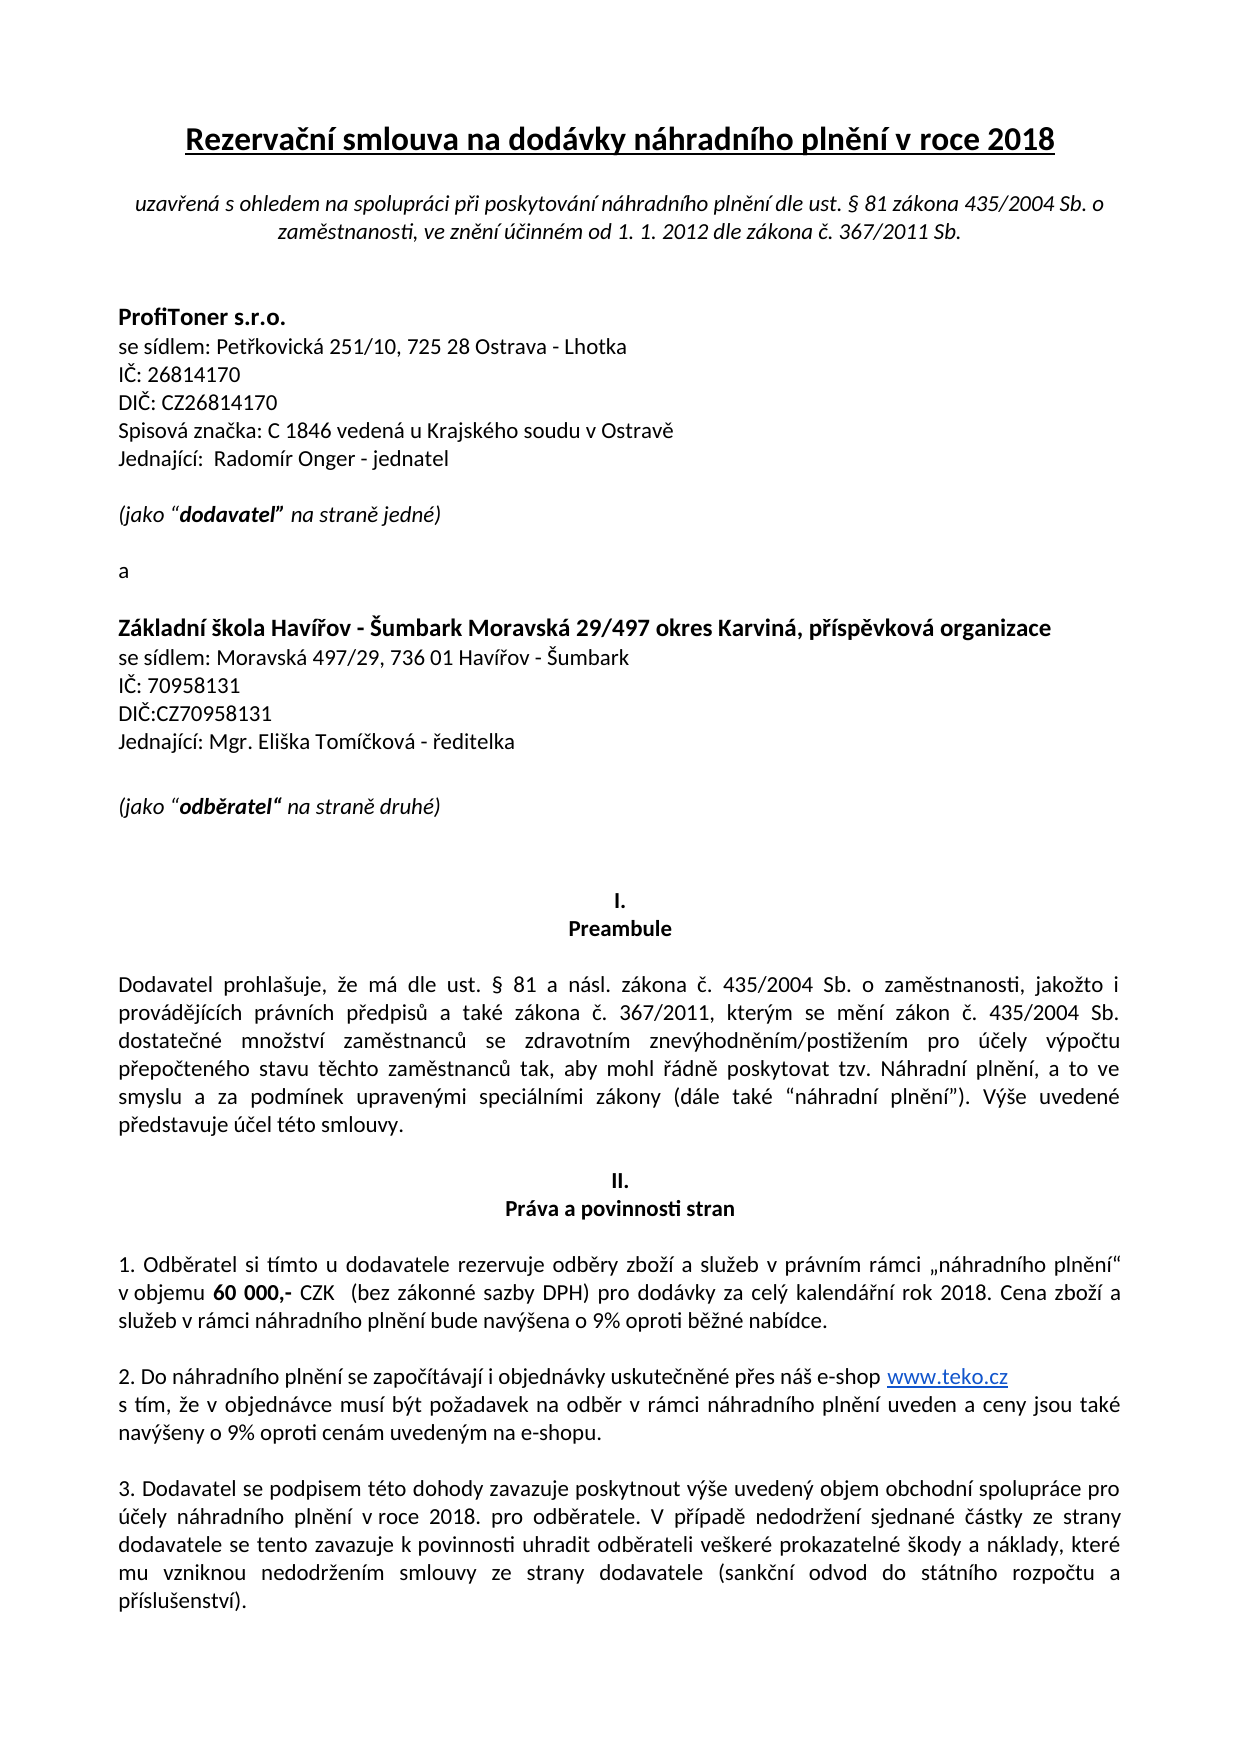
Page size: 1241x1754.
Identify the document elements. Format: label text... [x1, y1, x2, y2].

text I. [118, 886, 1122, 914]
text s tím, že v objednávce musí být požadavek na odběr v rámci náhradního plnění uveden a ceny jsou také navýšeny o 9% oproti cenám uvedeným na e-shopu. [118, 1390, 1122, 1446]
text Jednající: Mgr. Eliška Tomíčková - ředitelka [118, 727, 1122, 755]
text Jednající: Radomír Onger - jednatel [118, 444, 1122, 472]
text a [118, 556, 1122, 584]
text 1. Odběratel si tímto u dodavatele rezervuje odběry zboží a služeb v právním rámci „náhradního plnění“ v objemu 60 000,- CZK (bez zákonné sazby DPH) pro dodávky za celý kalendářní rok 2018. Cena zboží a služeb v rámci náhradního plnění bude navýšena o 9% oproti běžné nabídce. [118, 1250, 1122, 1334]
text Spisová značka: C 1846 vedená u Krajského soudu v Ostravě [118, 416, 1122, 444]
text 2. Do náhradního plnění se započítávají i objednávky uskutečněné přes náš e-shop www.teko.cz [118, 1362, 1122, 1390]
text (jako “dodavatel” na straně jedné) [118, 500, 1122, 528]
text Rezervační smlouva na dodávky náhradního plnění v roce 2018 [118, 118, 1122, 159]
text DIČ:CZ70958131 [118, 699, 1122, 727]
text IČ: 26814170 [118, 360, 1122, 388]
text DIČ: CZ26814170 [118, 388, 1122, 416]
text II. [118, 1166, 1122, 1194]
text uzavřená s ohledem na spolupráci při poskytování náhradního plnění dle ust. § 81 zákona 435/2004 Sb. o zaměstnanosti, ve znění účinném od 1. 1. 2012 dle zákona č. 367/2011 Sb. [118, 189, 1122, 245]
text IČ: 70958131 [118, 671, 1122, 699]
text (jako “odběratel“ na straně druhé) [118, 792, 1122, 820]
text Preambule [118, 914, 1122, 942]
text 3. Dodavatel se podpisem této dohody zavazuje poskytnout výše uvedený objem obchodní spolupráce pro účely náhradního plnění v roce 2018. pro odběratele. V případě nedodržení sjednané částky ze strany dodavatele se tento zavazuje k povinnosti uhradit odběrateli veškeré prokazatelné škody a náklady, které mu vzniknou nedodržením smlouvy ze strany dodavatele (sankční odvod do státního rozpočtu a příslušenství). [118, 1474, 1122, 1614]
text Práva a povinnosti stran [118, 1194, 1122, 1222]
text se sídlem: Moravská 497/29, 736 01 Havířov - Šumbark [118, 643, 1122, 671]
text Základní škola Havířov - Šumbark Moravská 29/497 okres Karviná, příspěvková organizace [118, 612, 1122, 643]
text se sídlem: Petřkovická 251/10, 725 28 Ostrava - Lhotka [118, 332, 1122, 360]
text Dodavatel prohlašuje, že má dle ust. § 81 a násl. zákona č. 435/2004 Sb. o zaměstnanosti, jakožto i provádějících právních předpisů a také zákona č. 367/2011, kterým se mění zákon č. 435/2004 Sb. dostatečné množství zaměstnanců se zdravotním znevýhodněním/postižením pro účely výpočtu přepočteného stavu těchto zaměstnanců tak, aby mohl řádně poskytovat tzv. Náhradní plnění, a to ve smyslu a za podmínek upravenými speciálními zákony (dále také “náhradní plnění”). Výše uvedené představuje účel této smlouvy. [118, 970, 1122, 1138]
text ProfiToner s.r.o. [118, 301, 1122, 332]
